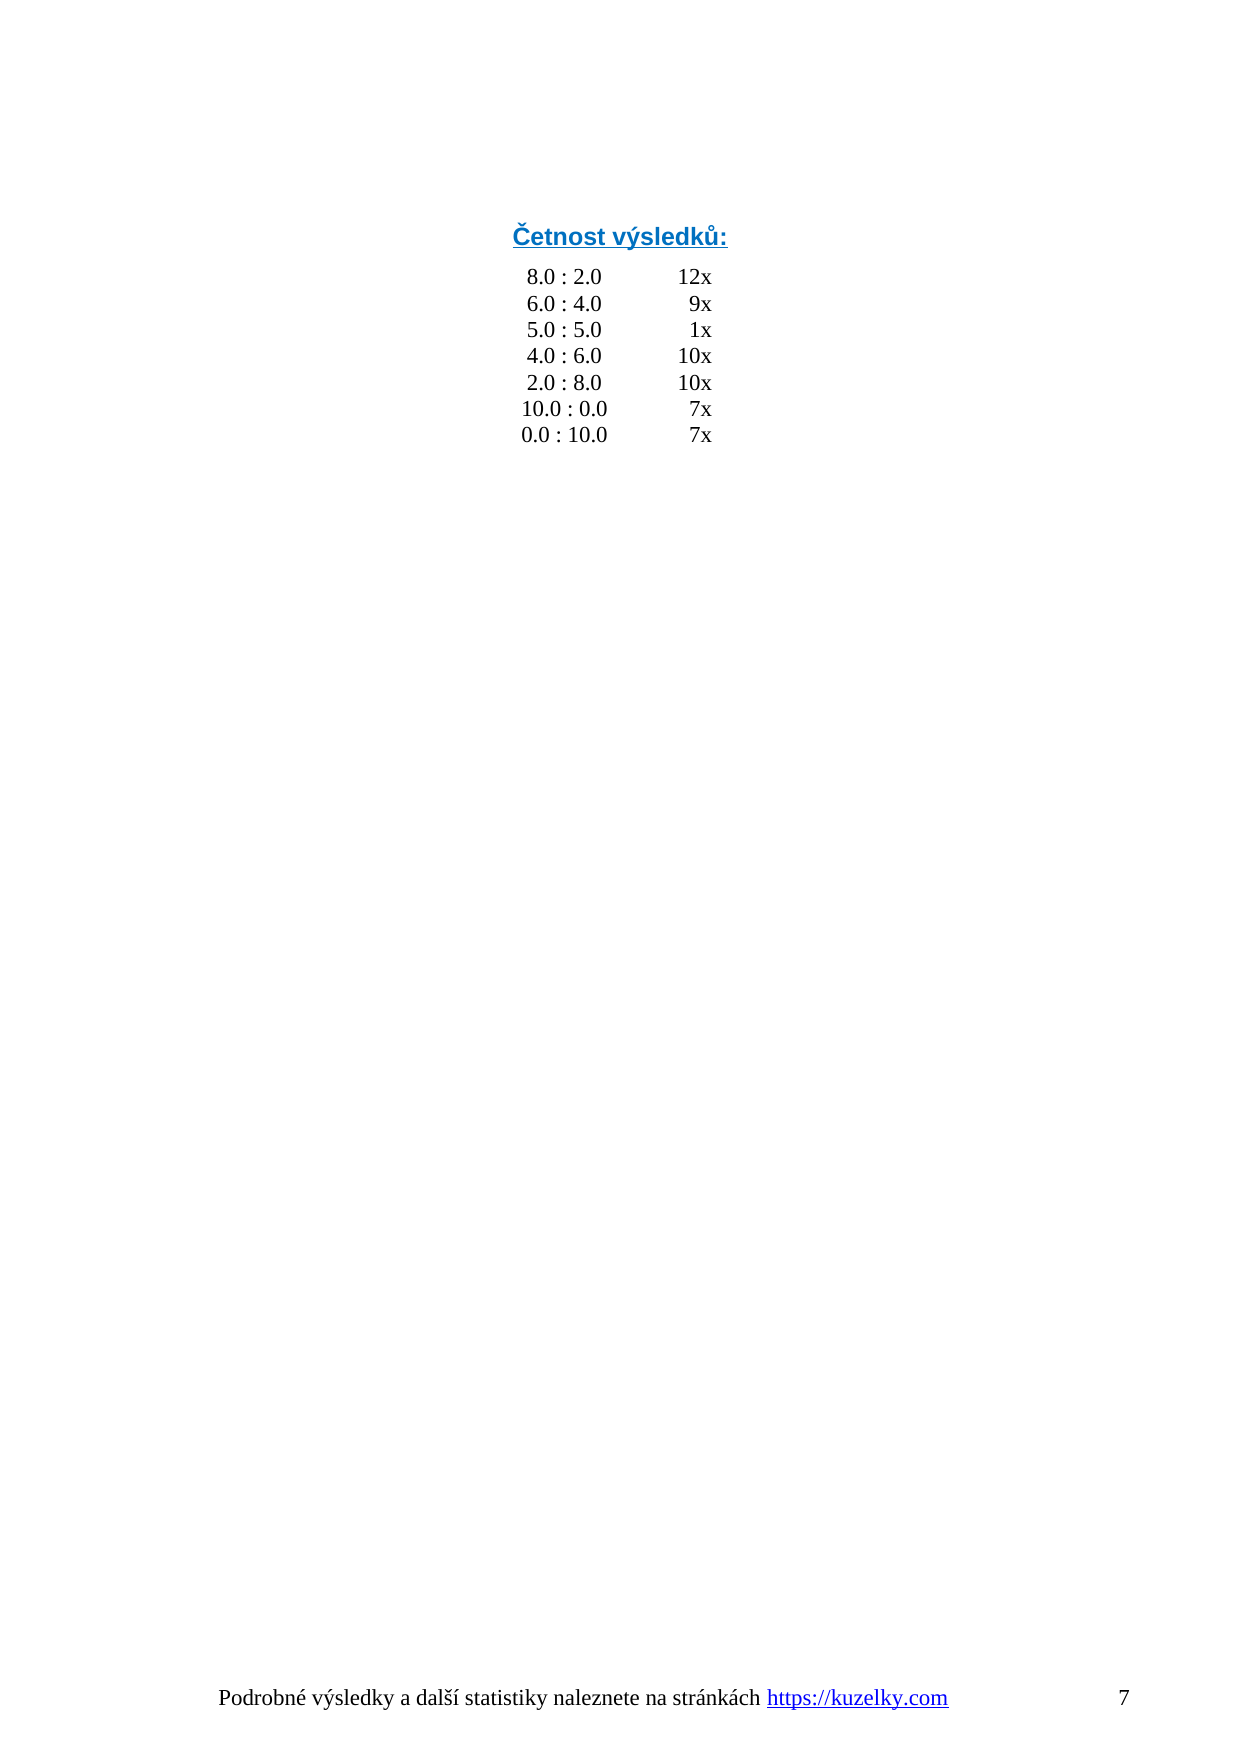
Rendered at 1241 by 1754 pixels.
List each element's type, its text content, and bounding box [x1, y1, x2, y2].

text 6.0 : 4.0 9x [106, 290, 1134, 316]
text 10.0 : 0.0 7x [106, 395, 1134, 422]
text 5.0 : 5.0 1x [106, 316, 1134, 342]
text Četnost výsledků: [94, 222, 1145, 251]
text 8.0 : 2.0 12x [106, 263, 1134, 290]
text 4.0 : 6.0 10x [106, 342, 1134, 369]
text 0.0 : 10.0 7x [106, 422, 1134, 448]
text 2.0 : 8.0 10x [106, 369, 1134, 395]
